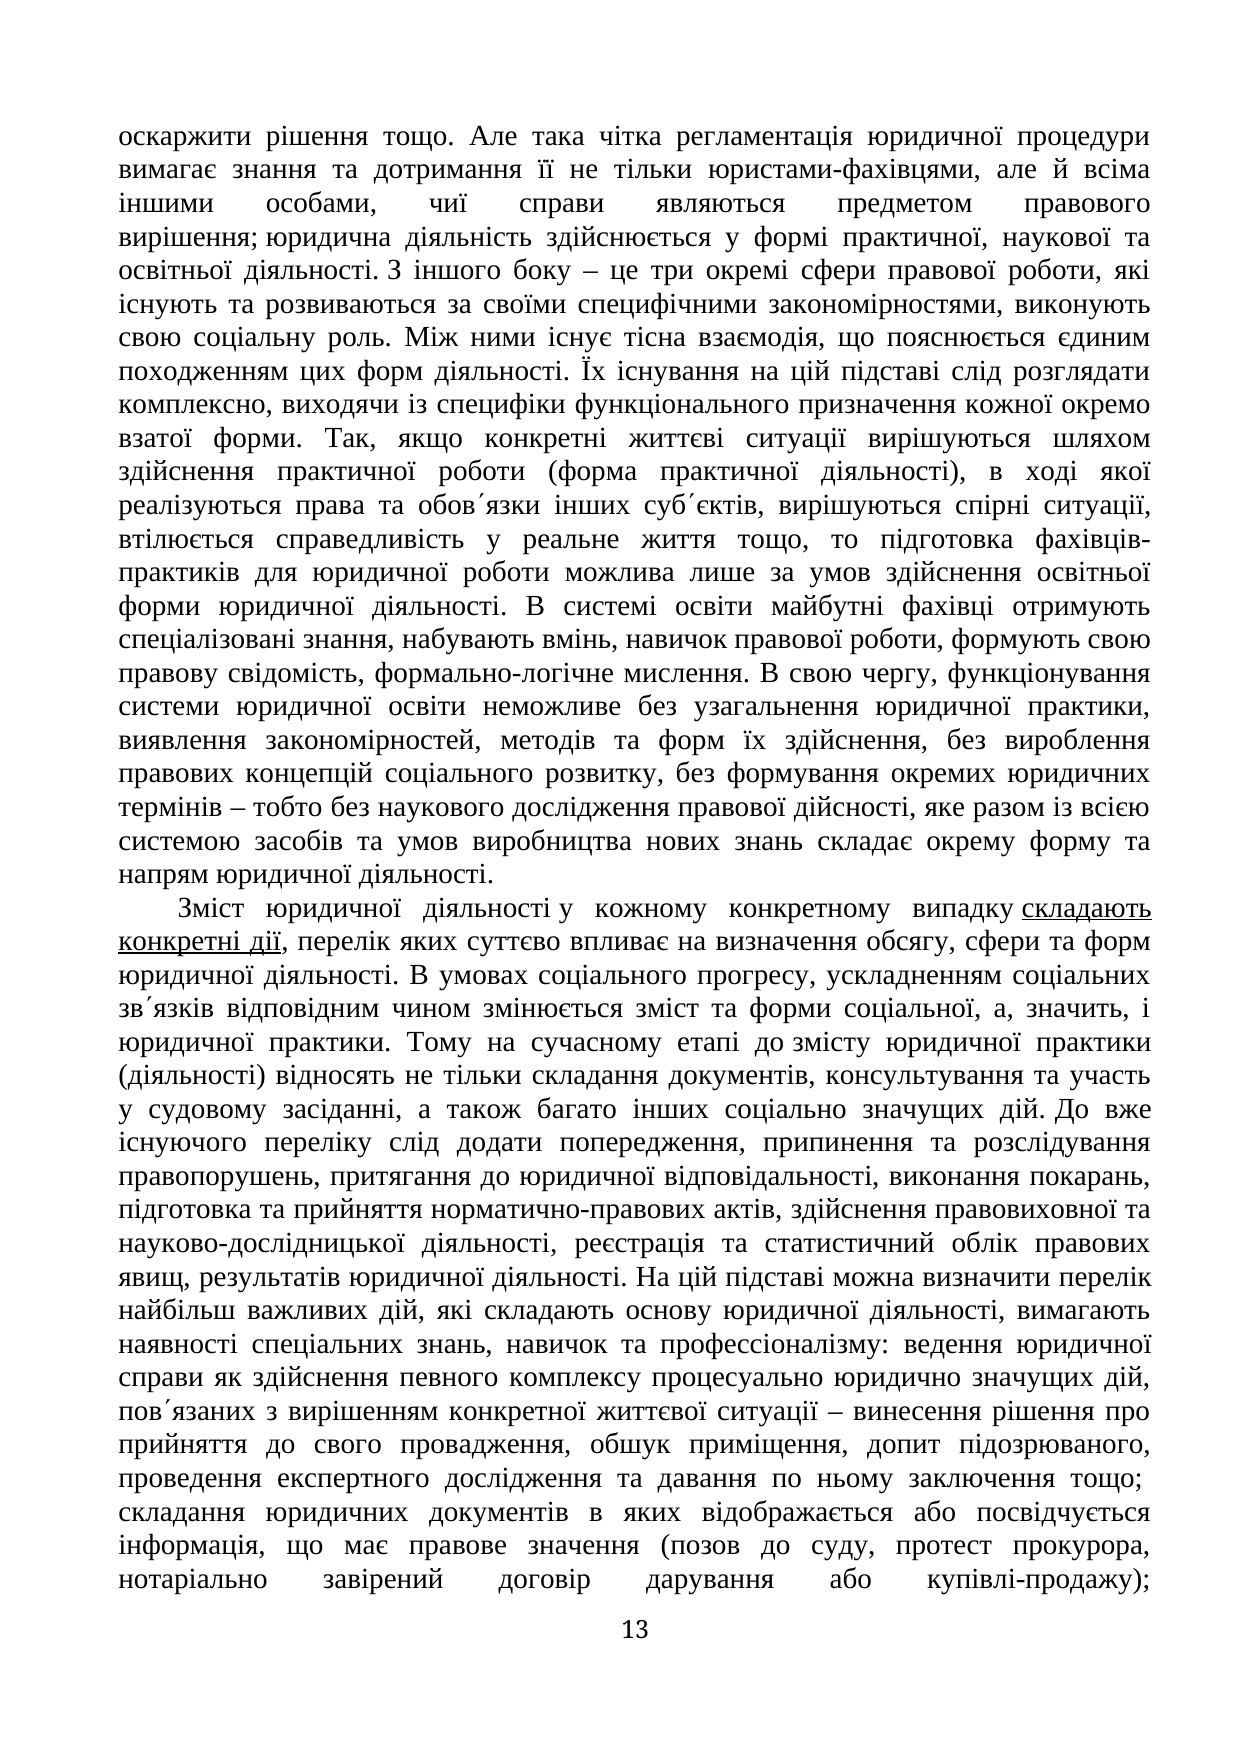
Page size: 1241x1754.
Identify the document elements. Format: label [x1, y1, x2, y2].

text [118, 890, 1152, 1594]
text [118, 118, 1152, 890]
